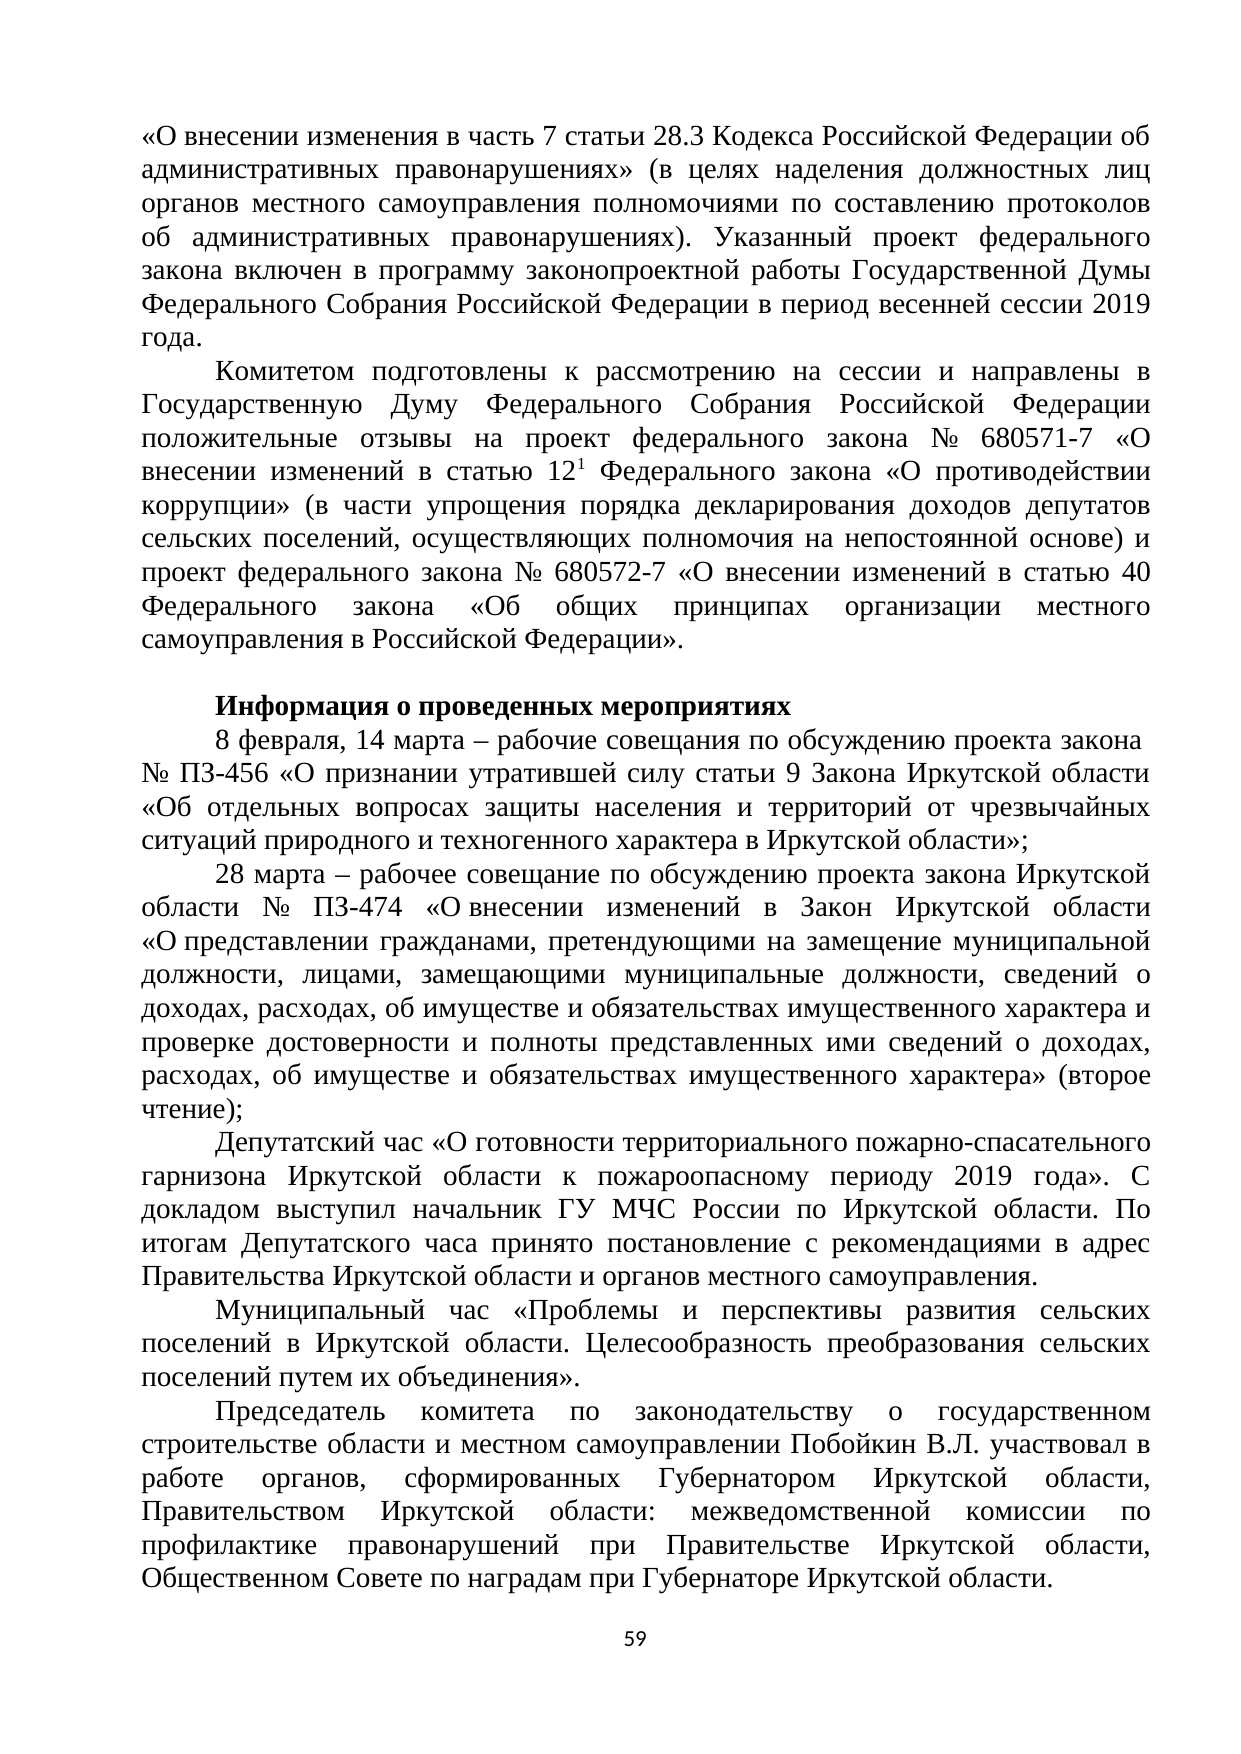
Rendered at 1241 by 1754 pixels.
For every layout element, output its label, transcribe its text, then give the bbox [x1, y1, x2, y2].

text Председатель комитета по законодательству о государственном строительстве области и местном самоуправлении Побойкин В.Л. участвовал в работе органов, сформированных Губернатором Иркутской области, Правительством Иркутской области: межведомственной комиссии по профилактике правонарушений при Правительстве Иркутской области, Общественном Совете по наградам при Губернаторе Иркутской области. [141, 1393, 1152, 1594]
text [141, 118, 1152, 353]
text Информация о проведенных мероприятиях [141, 688, 1152, 722]
text Комитетом подготовлены к рассмотрению на сессии и направлены в Государственную Думу Федерального Собрания Российской Федерации положительные отзывы на проект федерального закона № 680571-7 «О внесении изменений в статью 121 Федерального закона «О противодействии коррупции» (в части упрощения порядка декларирования доходов депутатов сельских поселений, осуществляющих полномочия на непостоянной основе) и проект федерального закона № 680572-7 «О внесении изменений в статью 40 Федерального закона «Об общих принципах организации местного самоуправления в Российской Федерации». [141, 353, 1152, 655]
text Муниципальный час «Проблемы и перспективы развития сельских поселений в Иркутской области. Целесообразность преобразования сельских поселений путем их объединения». [141, 1292, 1152, 1393]
text Депутатский час «О готовности территориального пожарно-спасательного гарнизона Иркутской области к пожароопасному периоду 2019 года». С докладом выступил начальник ГУ МЧС России по Иркутской области. По итогам Депутатского часа принято постановление с рекомендациями в адрес Правительства Иркутской области и органов местного самоуправления. [141, 1124, 1152, 1292]
text 28 марта – рабочее совещание по обсуждению проекта закона Иркутской области № ПЗ-474 «О внесении изменений в Закон Иркутской области «О представлении гражданами, претендующими на замещение муниципальной должности, лицами, замещающими муниципальные должности, сведений о доходах, расходах, об имуществе и обязательствах имущественного характера и проверке достоверности и полноты представленных ими сведений о доходах, расходах, об имуществе и обязательствах имущественного характера» (второе чтение); [141, 856, 1152, 1124]
text 8 февраля, 14 марта – рабочие совещания по обсуждению проекта закона № ПЗ-456 «О признании утратившей силу статьи 9 Закона Иркутской области «Об отдельных вопросах защиты населения и территорий от чрезвычайных ситуаций природного и техногенного характера в Иркутской области»; [141, 722, 1152, 856]
